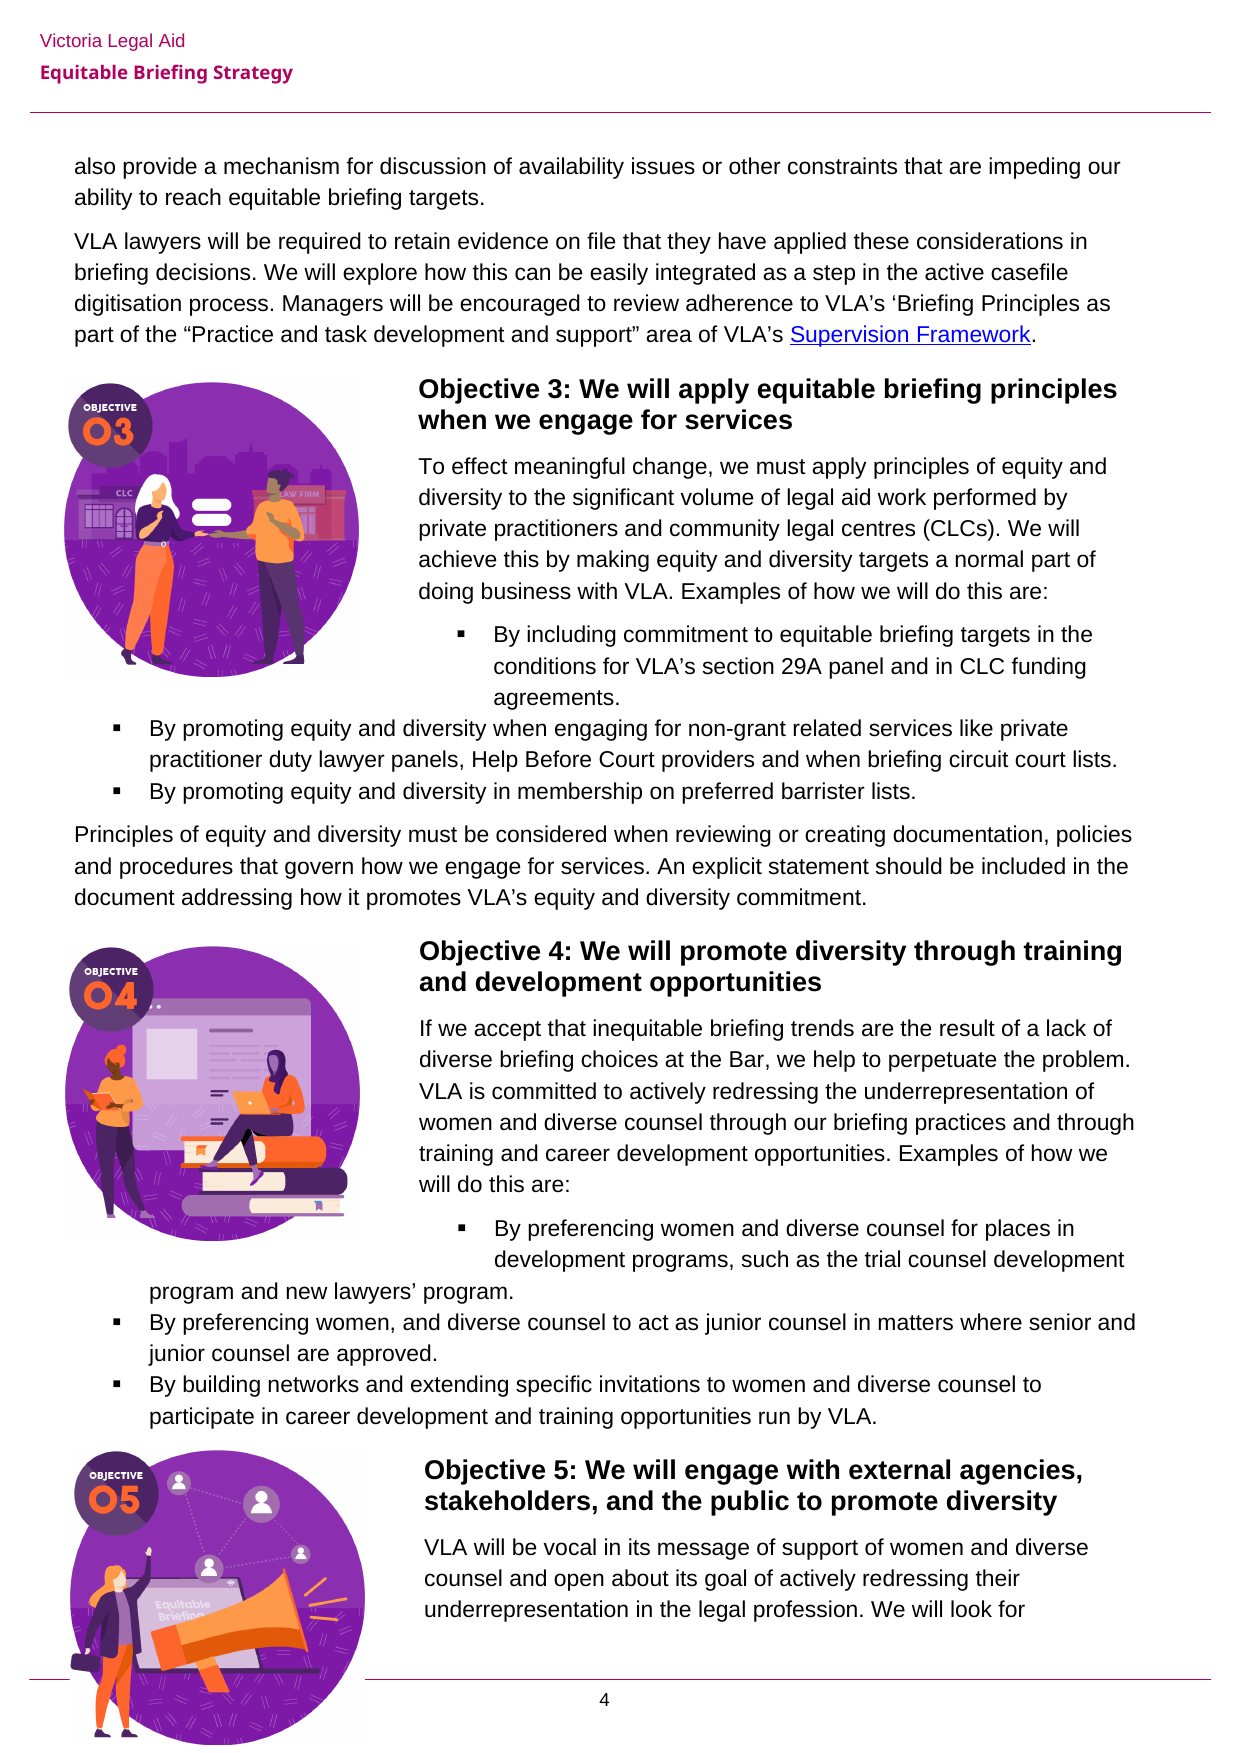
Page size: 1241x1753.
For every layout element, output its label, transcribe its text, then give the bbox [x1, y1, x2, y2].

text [74, 148, 1137, 210]
picture [64, 945, 360, 1241]
subtitle Objective 4: We will promote diversity through training and development opportunities [74, 935, 1137, 998]
list By promoting equity and diversity in membership on preferred barrister lists. [111, 773, 1137, 804]
list By preferencing women and diverse counsel for places in development programs, such as the trial counsel development program and new lawyers’ program. [111, 1210, 1137, 1304]
subtitle Objective 3: We will apply equitable briefing principles when we engage for services [74, 373, 1137, 435]
text If we accept that inequitable briefing trends are the result of a lack of diverse briefing choices at the Bar, we help to perpetuate the problem. VLA is committed to actively redressing the underrepresentation of women and diverse counsel through our briefing practices and through training and career development opportunities. Examples of how we will do this are: [360, 1010, 1137, 1198]
text VLA lawyers will be required to retain evidence on file that they have applied these considerations in briefing decisions. We will explore how this can be easily integrated as a step in the active casefile digitisation process. Managers will be encouraged to review adherence to VLA’s ‘Briefing Principles as part of the “Practice and task development and support” area of VLA’s Supervision Framework. [74, 223, 1137, 348]
list By promoting equity and diversity when engaging for non-grant related services like private practitioner duty lawyer panels, Help Before Court providers and when briefing circuit court lists. [111, 710, 1137, 773]
list By building networks and extending specific invitations to women and diverse counsel to participate in career development and training opportunities run by VLA. [111, 1366, 1137, 1429]
list By preferencing women, and diverse counsel to act as junior counsel in matters where senior and junior counsel are approved. [111, 1304, 1137, 1366]
text Principles of equity and diversity must be considered when reviewing or creating documentation, policies and procedures that govern how we engage for services. An explicit statement should be included in the document addressing how it promotes VLA’s equity and diversity commitment. [74, 816, 1137, 910]
subtitle Objective 5: We will engage with external agencies, stakeholders, and the public to promote diversity [365, 1454, 1137, 1516]
text To effect meaningful change, we must apply principles of equity and diversity to the significant volume of legal aid work performed by private practitioners and community legal centres (CLCs). We will achieve this by making equity and diversity targets a normal part of doing business with VLA. Examples of how we will do this are: [359, 448, 1137, 604]
picture [69, 1449, 365, 1745]
list By including commitment to equitable briefing targets in the conditions for VLA’s section 29A panel and in CLC funding agreements. [111, 616, 1137, 710]
picture [63, 381, 359, 677]
